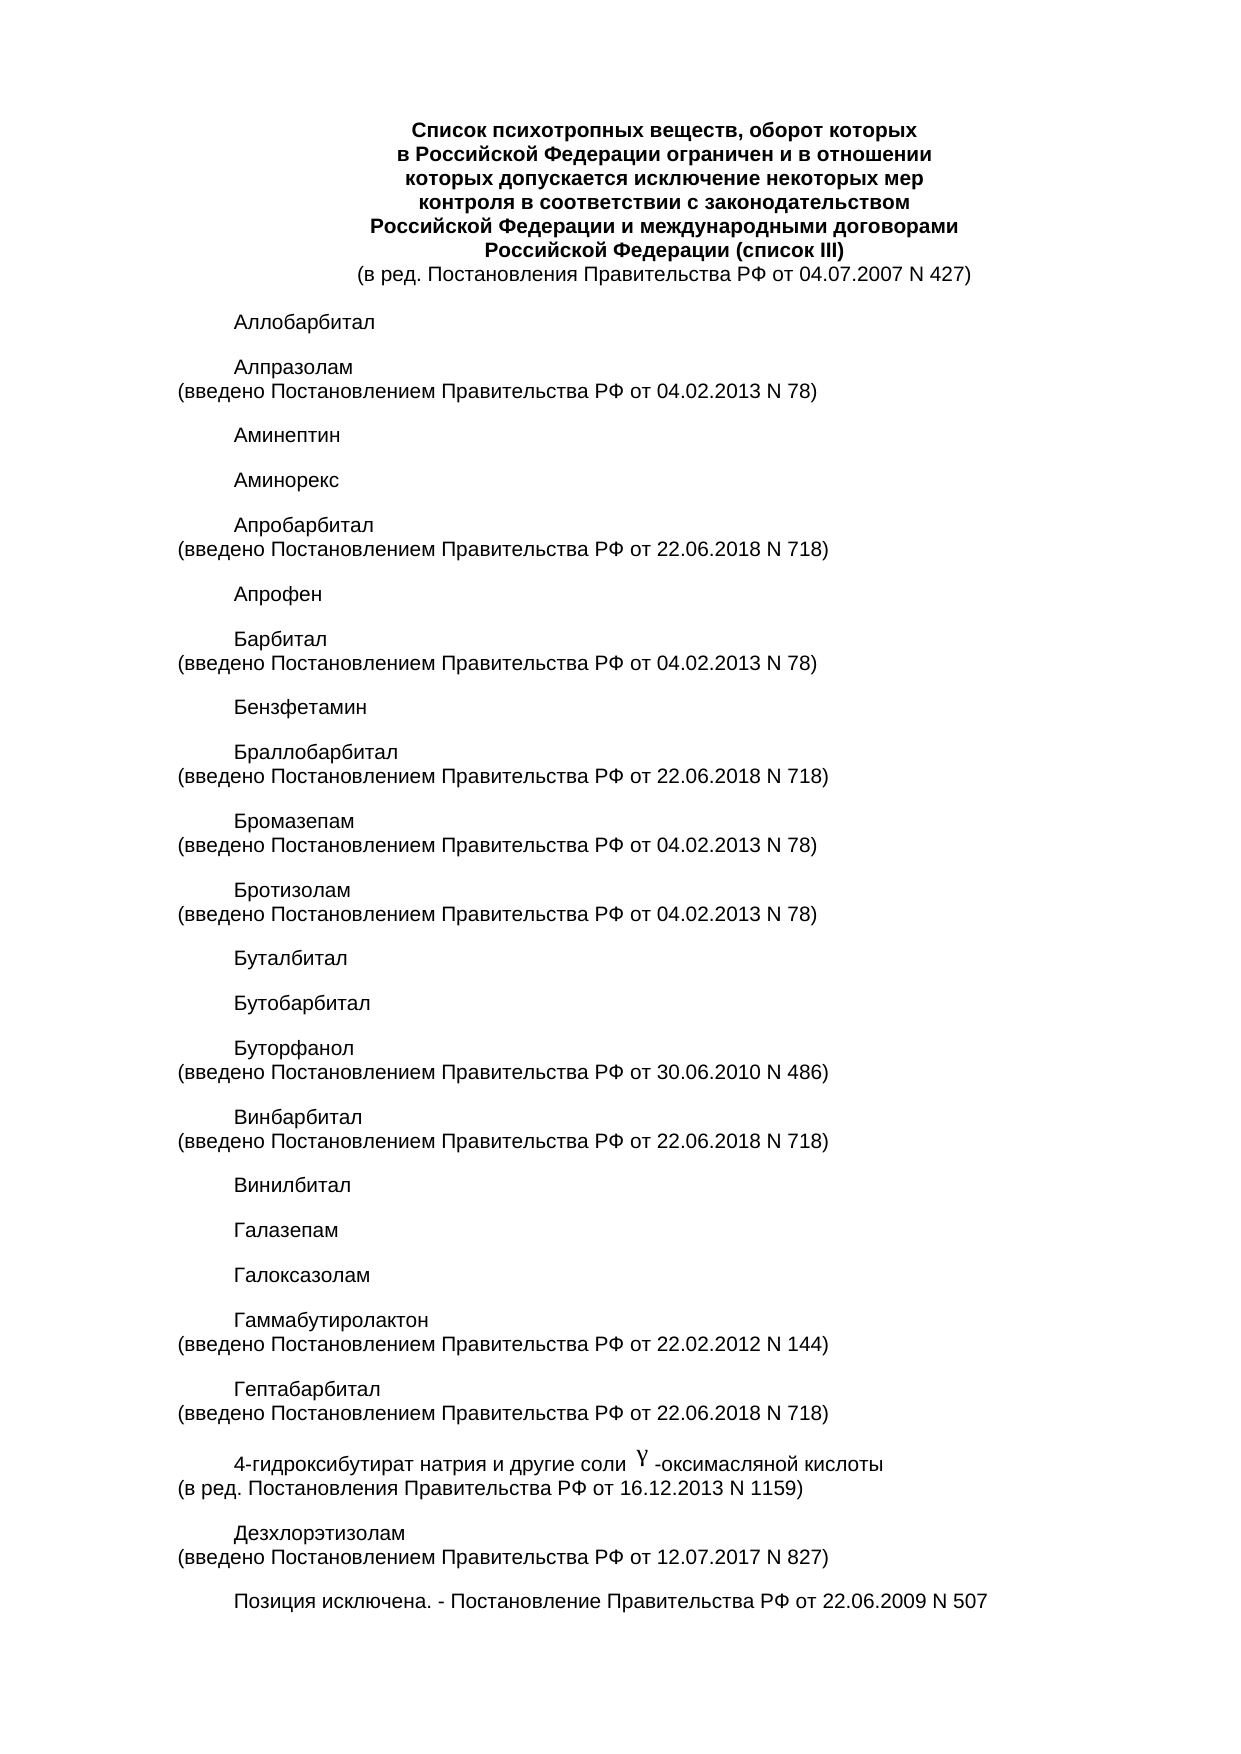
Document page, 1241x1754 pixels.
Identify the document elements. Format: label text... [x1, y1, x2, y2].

text Барбитал [177, 626, 1152, 650]
text Аминорекс [177, 468, 1152, 492]
text Галазепам [177, 1218, 1152, 1242]
title контроля в соответствии с законодательством [177, 190, 1152, 214]
text Аллобарбитал [177, 310, 1152, 334]
text (введено Постановлением Правительства РФ от 22.06.2018 N 718) [177, 1400, 1152, 1424]
title Российской Федерации и международными договорами [177, 214, 1152, 238]
text Гаммабутиролактон [177, 1308, 1152, 1332]
text (в ред. Постановления Правительства РФ от 16.12.2013 N 1159) [177, 1476, 1152, 1500]
text Бутобарбитал [177, 991, 1152, 1015]
text Позиция исключена. - Постановление Правительства РФ от 22.06.2009 N 507 [177, 1589, 1152, 1613]
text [177, 1544, 1152, 1568]
text (введено Постановлением Правительства РФ от 22.06.2018 N 718) [177, 764, 1152, 788]
text Бромазепам [177, 809, 1152, 833]
text Бротизолам [177, 877, 1152, 901]
text (введено Постановлением Правительства РФ от 30.06.2010 N 486) [177, 1060, 1152, 1084]
text (введено Постановлением Правительства РФ от 04.02.2013 N 78) [177, 833, 1152, 857]
text Браллобарбитал [177, 740, 1152, 764]
text (введено Постановлением Правительства РФ от 22.02.2012 N 144) [177, 1332, 1152, 1356]
text Галоксазолам [177, 1263, 1152, 1287]
text Аминептин [177, 423, 1152, 447]
title которых допускается исключение некоторых мер [177, 166, 1152, 190]
text Апрофен [177, 582, 1152, 606]
text Буторфанол [177, 1036, 1152, 1060]
text Бензфетамин [177, 695, 1152, 719]
text (в ред. Постановления Правительства РФ от 04.07.2007 N 427) [177, 262, 1152, 286]
text Буталбитал [177, 946, 1152, 970]
text (введено Постановлением Правительства РФ от 22.06.2018 N 718) [177, 537, 1152, 561]
text Винбарбитал [177, 1104, 1152, 1128]
title Российской Федерации (список III) [177, 238, 1152, 262]
text Дезхлорэтизолам [177, 1521, 1152, 1544]
text (введено Постановлением Правительства РФ от 04.02.2013 N 78) [177, 650, 1152, 674]
title Список психотропных веществ, оборот которых [177, 118, 1152, 142]
text (введено Постановлением Правительства РФ от 22.06.2018 N 718) [177, 1128, 1152, 1152]
text Алпразолам [177, 354, 1152, 378]
text (введено Постановлением Правительства РФ от 04.02.2013 N 78) [177, 901, 1152, 925]
text Винилбитал [177, 1173, 1152, 1197]
title в Российской Федерации ограничен и в отношении [177, 142, 1152, 166]
text 4-гидроксибутират натрия и другие соли -оксимасляной кислоты [177, 1445, 1152, 1476]
text Апробарбитал [177, 513, 1152, 537]
text (введено Постановлением Правительства РФ от 04.02.2013 N 78) [177, 378, 1152, 402]
text Гептабарбитал [177, 1376, 1152, 1400]
